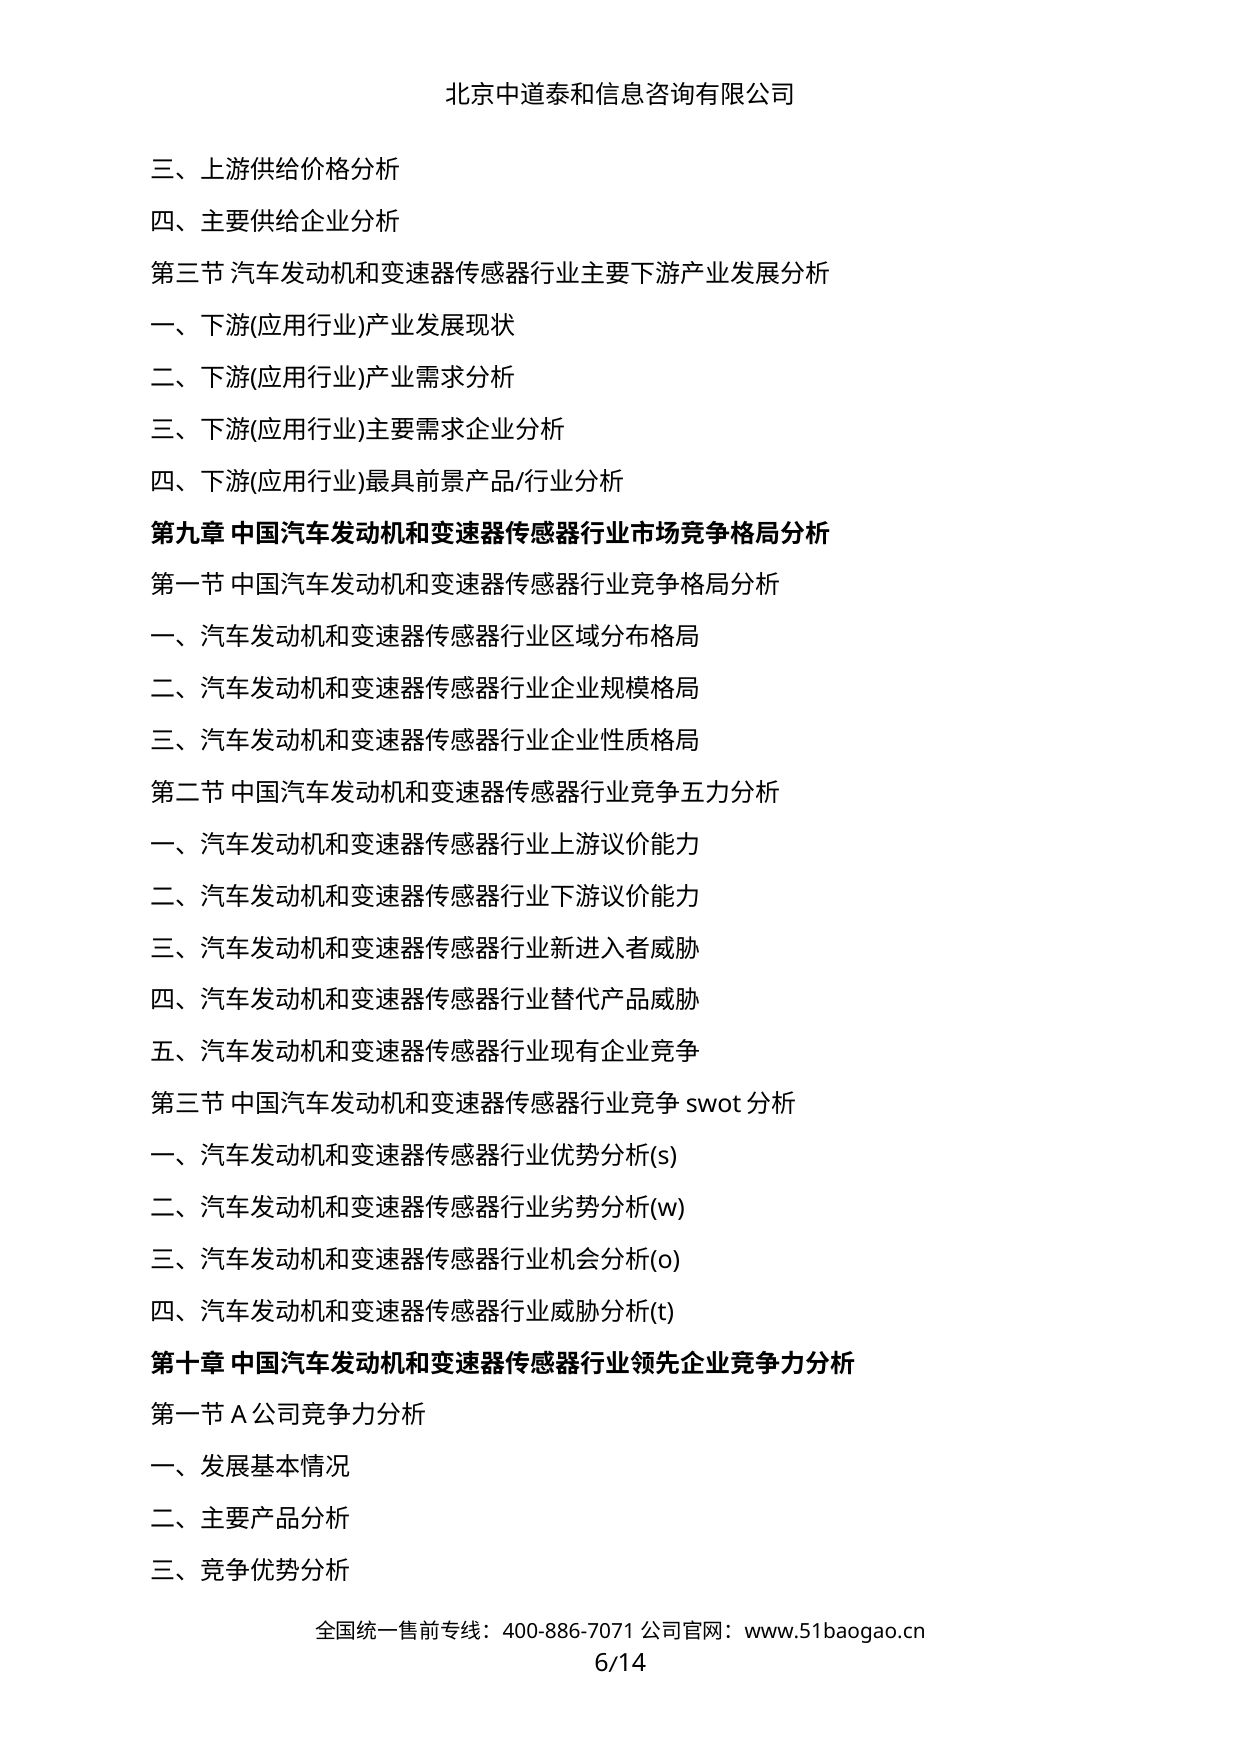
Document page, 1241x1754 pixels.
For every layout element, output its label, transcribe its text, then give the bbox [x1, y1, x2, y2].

text 二、汽车发动机和变速器传感器行业下游议价能力 [150, 876, 1090, 912]
text 第三节 中国汽车发动机和变速器传感器行业竞争swot分析 [150, 1084, 1090, 1120]
text 五、汽车发动机和变速器传感器行业现有企业竞争 [150, 1032, 1090, 1068]
text 三、下游(应用行业)主要需求企业分析 [150, 409, 1090, 446]
text 四、主要供给企业分析 [150, 202, 1090, 238]
text 第十章 中国汽车发动机和变速器传感器行业领先企业竞争力分析 [150, 1343, 1090, 1379]
text 一、汽车发动机和变速器传感器行业优势分析(s) [150, 1136, 1090, 1172]
text 第三节 汽车发动机和变速器传感器行业主要下游产业发展分析 [150, 254, 1090, 290]
text 一、发展基本情况 [150, 1447, 1090, 1483]
text 二、下游(应用行业)产业需求分析 [150, 357, 1090, 394]
text 一、下游(应用行业)产业发展现状 [150, 306, 1090, 342]
text 四、下游(应用行业)最具前景产品/行业分析 [150, 461, 1090, 497]
text 二、汽车发动机和变速器传感器行业劣势分析(w) [150, 1187, 1090, 1224]
text 第九章 中国汽车发动机和变速器传感器行业市场竞争格局分析 [150, 513, 1090, 549]
text 一、汽车发动机和变速器传感器行业上游议价能力 [150, 824, 1090, 861]
text 第二节 中国汽车发动机和变速器传感器行业竞争五力分析 [150, 772, 1090, 809]
text 三、竞争优势分析 [150, 1551, 1090, 1587]
text 一、汽车发动机和变速器传感器行业区域分布格局 [150, 617, 1090, 653]
text 二、汽车发动机和变速器传感器行业企业规模格局 [150, 669, 1090, 705]
text 三、上游供给价格分析 [150, 150, 1090, 186]
text 三、汽车发动机和变速器传感器行业企业性质格局 [150, 721, 1090, 757]
text 第一节 中国汽车发动机和变速器传感器行业竞争格局分析 [150, 565, 1090, 601]
text 四、汽车发动机和变速器传感器行业替代产品威胁 [150, 980, 1090, 1016]
text 四、汽车发动机和变速器传感器行业威胁分析(t) [150, 1291, 1090, 1327]
text 二、主要产品分析 [150, 1499, 1090, 1535]
text 第一节 A公司竞争力分析 [150, 1395, 1090, 1431]
text 三、汽车发动机和变速器传感器行业机会分析(o) [150, 1239, 1090, 1276]
text 三、汽车发动机和变速器传感器行业新进入者威胁 [150, 928, 1090, 964]
